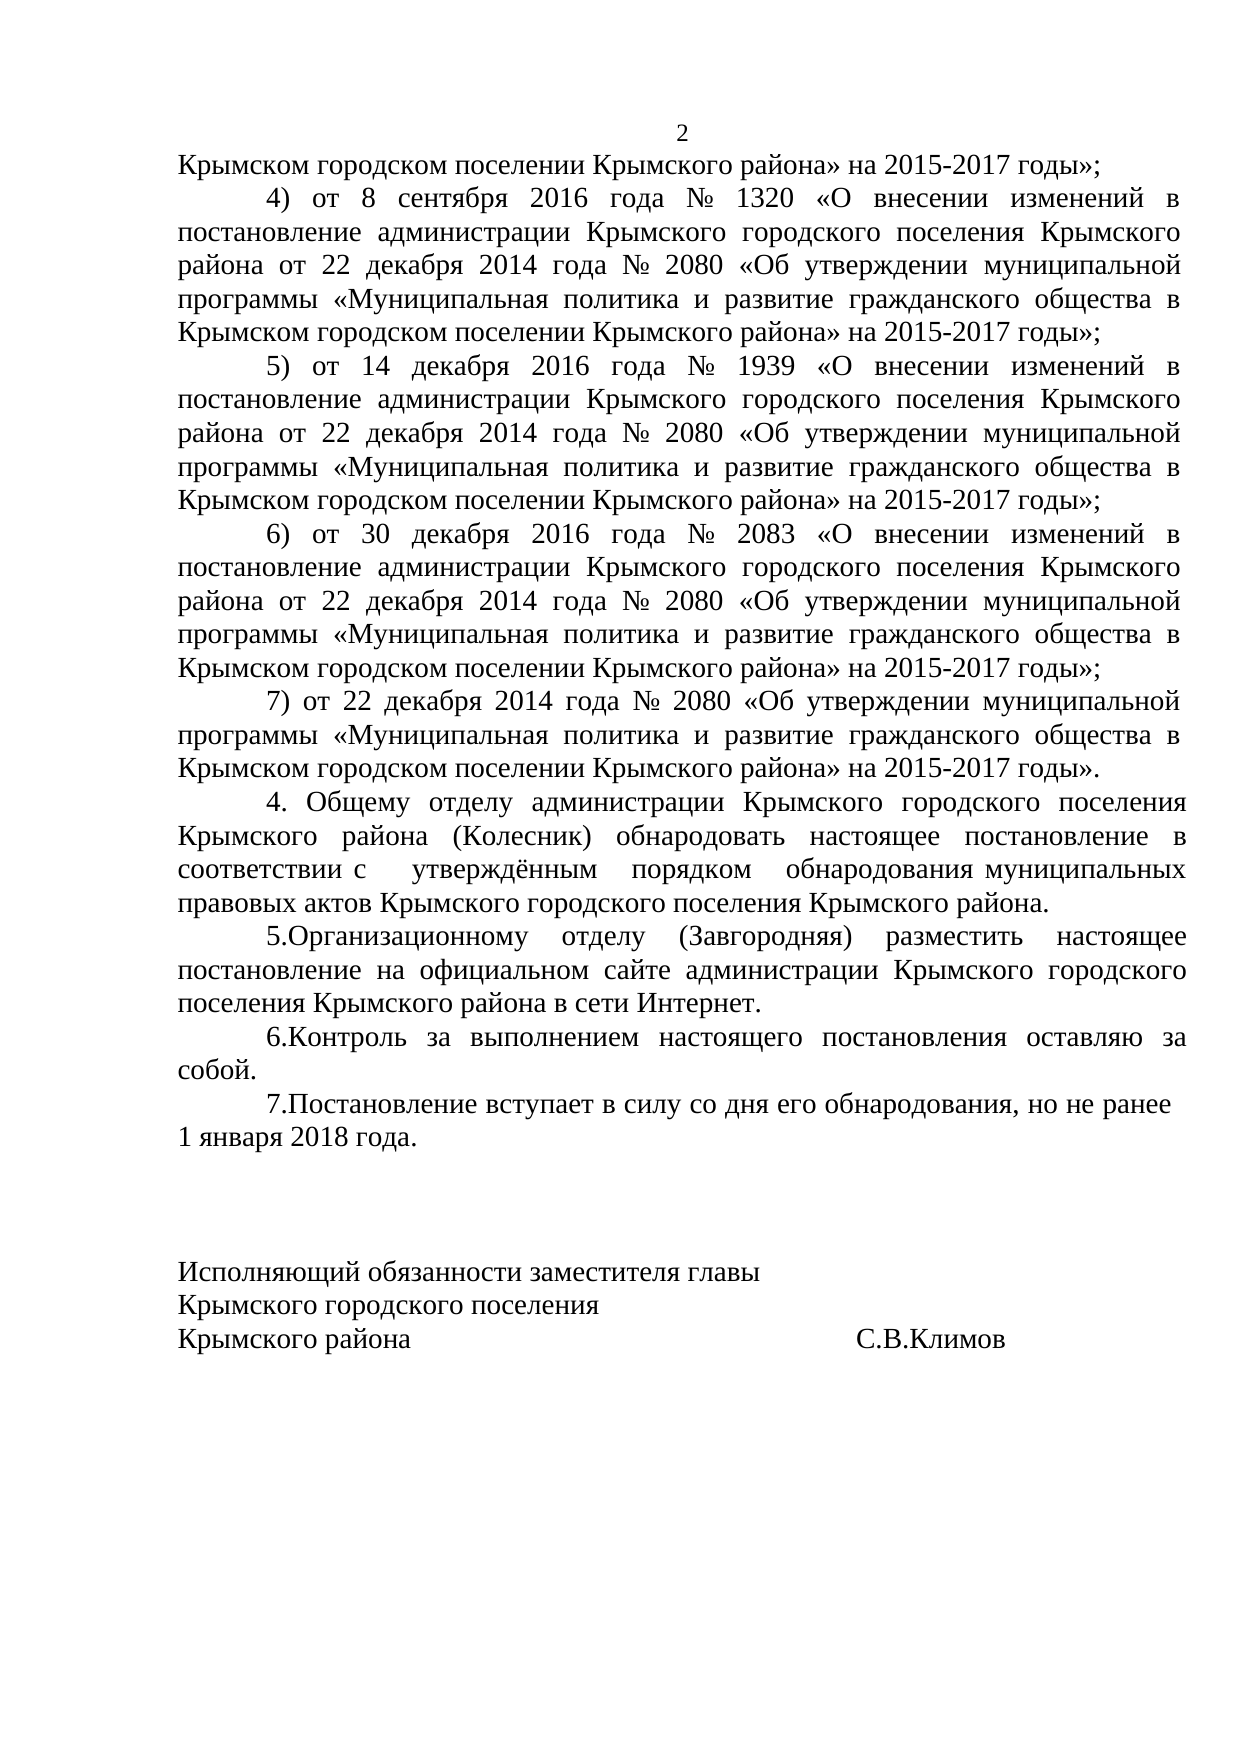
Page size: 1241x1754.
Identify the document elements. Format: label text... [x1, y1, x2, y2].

title 7) от 22 декабря 2014 года № 2080 «Об утверждении муниципальной программы «Муниципальная политика и развитие гражданского общества в Крымском городском поселении Крымского района» на 2015-2017 годы». [177, 683, 1181, 784]
text 5.Организационному отделу (Завгородняя) разместить настоящее постановление на официальном сайте администрации Крымского городского поселения Крымского района в сети Интернет. [177, 918, 1188, 1019]
text 2 [177, 118, 1188, 147]
title 4) от 8 сентября 2016 года № 1320 «О внесении изменений в постановление администрации Крымского городского поселения Крымского района от 22 декабря 2014 года № 2080 «Об утверждении муниципальной программы «Муниципальная политика и развитие гражданского общества в Крымском городском поселении Крымского района» на 2015-2017 годы»; [177, 180, 1181, 348]
text 4. Общему отделу администрации Крымского городского поселения Крымского района (Колесник) обнародовать настоящее постановление в соответствии с утверждённым порядком обнародования муниципальных правовых актов Крымского городского поселения Крымского района. [177, 784, 1188, 918]
text Крымского городского поселения [177, 1287, 1181, 1321]
title 6) от 30 декабря 2016 года № 2083 «О внесении изменений в постановление администрации Крымского городского поселения Крымского района от 22 декабря 2014 года № 2080 «Об утверждении муниципальной программы «Муниципальная политика и развитие гражданского общества в Крымском городском поселении Крымского района» на 2015-2017 годы»; [177, 516, 1181, 683]
text Крымского района С.В.Климов [177, 1321, 1181, 1354]
title 5) от 14 декабря 2016 года № 1939 «О внесении изменений в постановление администрации Крымского городского поселения Крымского района от 22 декабря 2014 года № 2080 «Об утверждении муниципальной программы «Муниципальная политика и развитие гражданского общества в Крымском городском поселении Крымского района» на 2015-2017 годы»; [177, 348, 1181, 516]
text Исполняющий обязанности заместителя главы [177, 1254, 1181, 1287]
text Крымском городском поселении Крымского района» на 2015-2017 годы»; [177, 147, 1188, 180]
text 6.Контроль за выполнением настоящего постановления оставляю за собой. [177, 1019, 1188, 1086]
text 7.Постановление вступает в силу со дня его обнародования, но не ранее 1 января 2018 года. [177, 1086, 1181, 1153]
